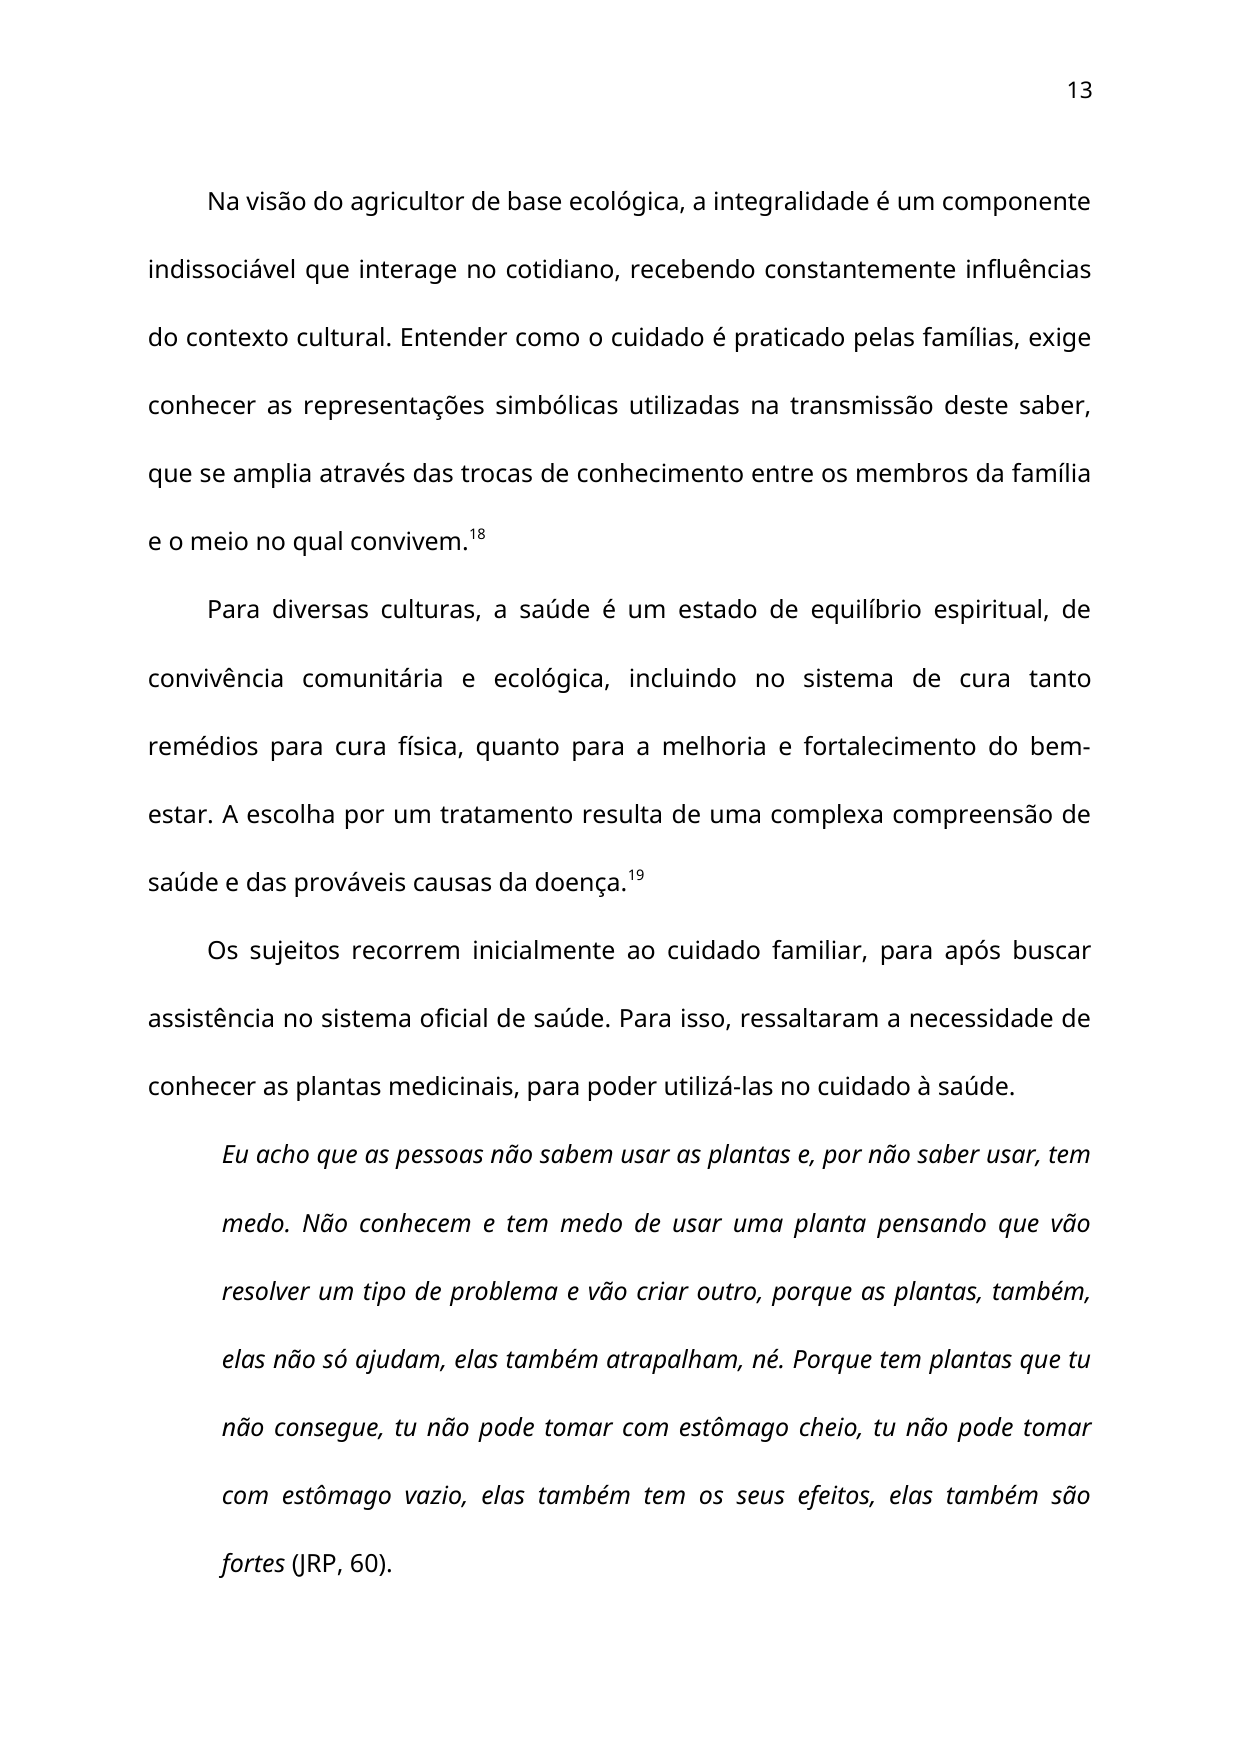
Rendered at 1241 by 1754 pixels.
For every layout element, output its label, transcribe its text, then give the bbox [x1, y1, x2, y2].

text Na visão do agricultor de base ecológica, a integralidade é um componente indissociável que interage no cotidiano, recebendo constantemente influências do contexto cultural. Entender como o cuidado é praticado pelas famílias, exige conhecer as representações simbólicas utilizadas na transmissão deste saber, que se amplia através das trocas de conhecimento entre os membros da família e o meio no qual convivem.18 [148, 183, 1092, 558]
text Eu acho que as pessoas não sabem usar as plantas e, por não saber usar, tem medo. Não conhecem e tem medo de usar uma planta pensando que vão resolver um tipo de problema e vão criar outro, porque as plantas, também, elas não só ajudam, elas também atrapalham, né. Porque tem plantas que tu não consegue, tu não pode tomar com estômago cheio, tu não pode tomar com estômago vazio, elas também tem os seus efeitos, elas também são fortes (JRP, 60). [222, 1137, 1092, 1580]
text Para diversas culturas, a saúde é um estado de equilíbrio espiritual, de convivência comunitária e ecológica, incluindo no sistema de cura tanto remédios para cura física, quanto para a melhoria e fortalecimento do bem-estar. A escolha por um tratamento resulta de uma complexa compreensão de saúde e das prováveis causas da doença.19 [148, 592, 1092, 899]
text Os sujeitos recorrem inicialmente ao cuidado familiar, para após buscar assistência no sistema oficial de saúde. Para isso, ressaltaram a necessidade de conhecer as plantas medicinais, para poder utilizá-las no cuidado à saúde. [148, 933, 1092, 1103]
